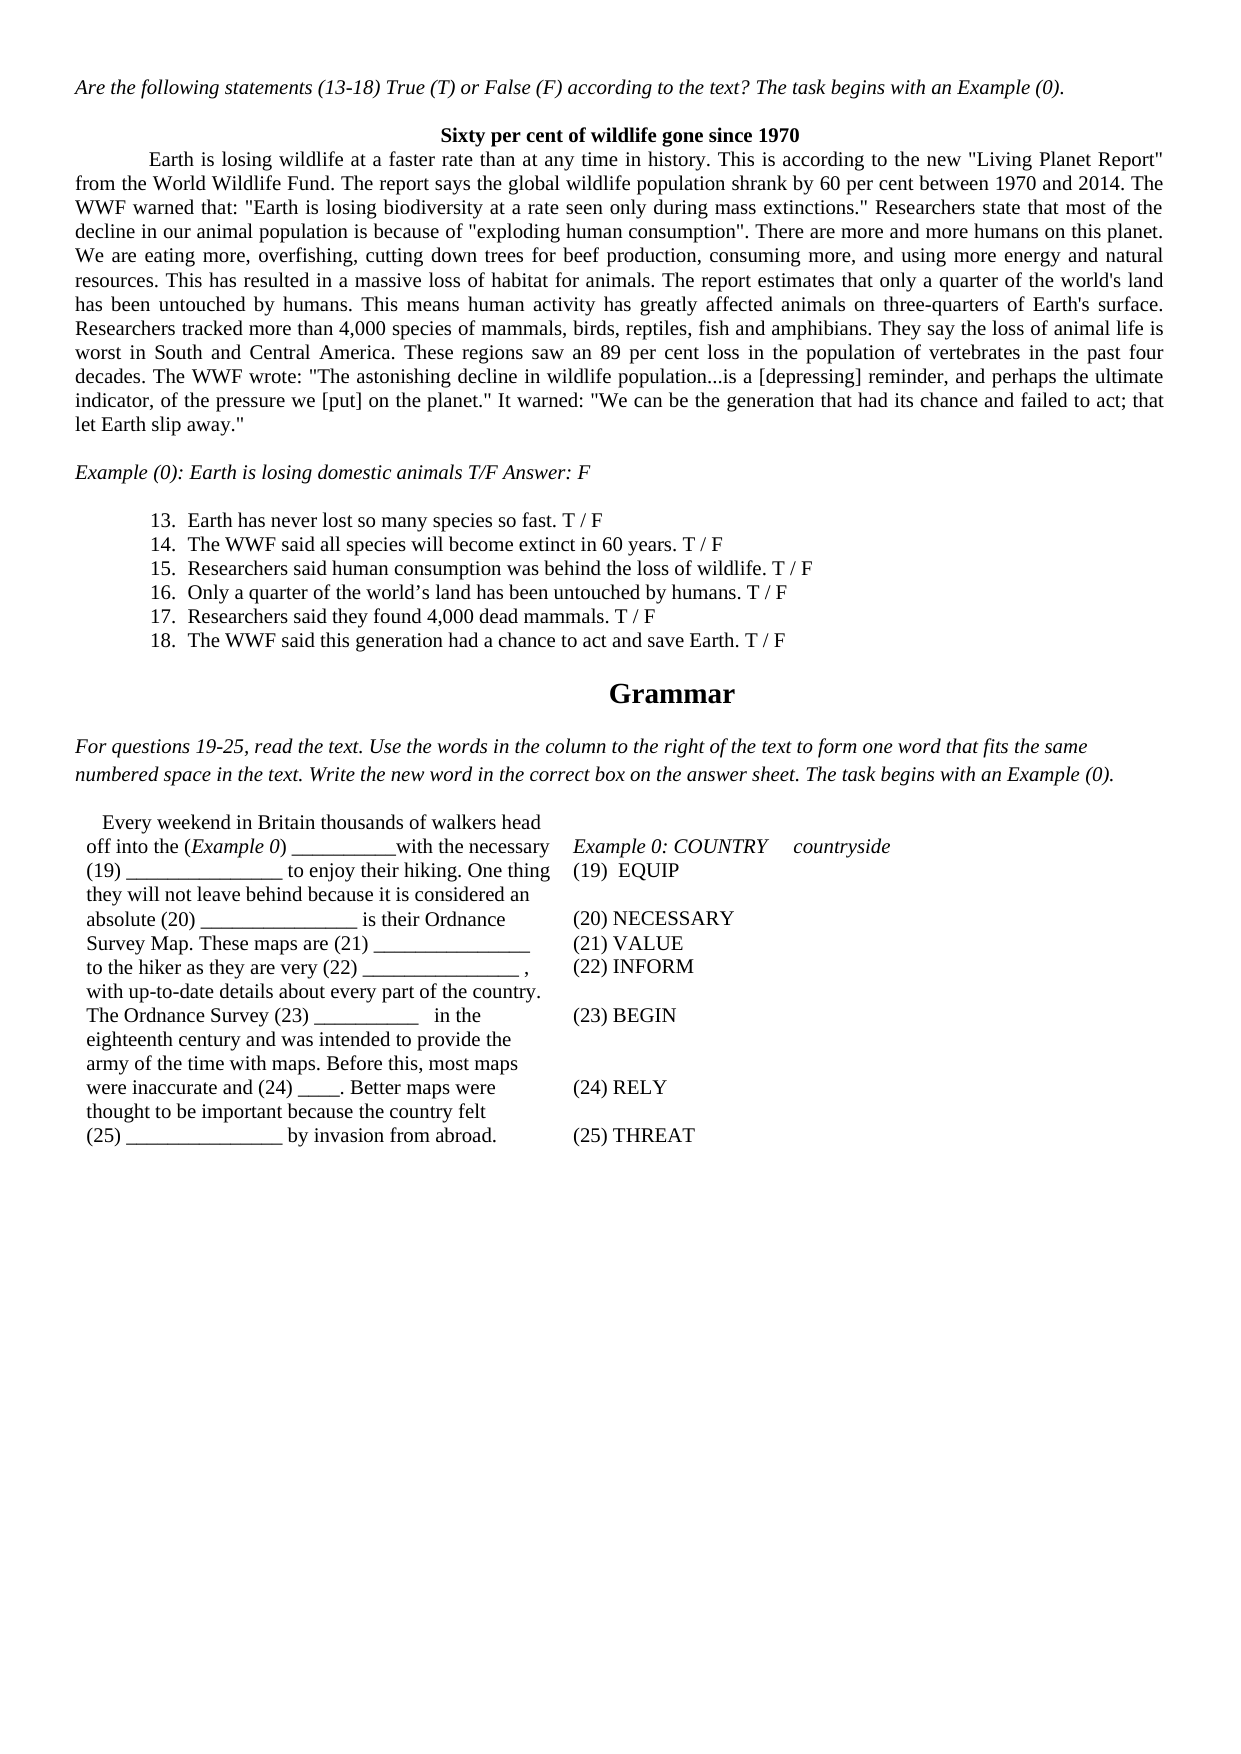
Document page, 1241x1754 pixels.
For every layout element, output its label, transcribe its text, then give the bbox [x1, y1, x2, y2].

list Researchers said human consumption was behind the loss of wildlife. T / F [150, 556, 1165, 580]
list Earth has never lost so many species so fast. T / F [150, 508, 1165, 532]
text Example (0): Earth is losing domestic animals T/F Answer: F [75, 460, 1165, 484]
table_header Every weekend in Britain thousands of walkers head off into the (Example 0) __________with the necessary (19) _______________ to enjoy their hiking. One thing they will not leave behind because it is considered an absolute (20) _______________ is their Ordnance Survey Map. These maps are (21) _______________ to the hiker as they are very (22) _______________ , with up-to-date details about every part of the country. The Ordnance Survey (23) __________ in the eighteenth century and was intended to provide the army of the time with maps. Before this, most maps were inaccurate and (24) ____. Better maps were thought to be important because the country felt (25) _______________ by invasion from abroad. [75, 810, 562, 1195]
text For questions 19-25, read the text. Use the words in the column to the right of the text to form one word that fits the same numbered space in the text. Write the new word in the correct box on the answer sheet. The task begins with an Example (0). [75, 734, 1165, 786]
text Grammar [119, 677, 1165, 710]
list The WWF said this generation had a chance to act and save Earth. T / F [150, 628, 1165, 652]
text Are the following statements (13-18) True (T) or False (F) according to the text? The task begins with an Example (0). [75, 75, 1165, 99]
text Earth is losing wildlife at a faster rate than at any time in history. This is according to the new "Living Planet Report" from the World Wildlife Fund. The report says the global wildlife population shrank by 60 per cent between 1970 and 2014. The WWF warned that: "Earth is losing biodiversity at a rate seen only during mass extinctions." Researchers state that most of the decline in our animal population is because of "exploding human consumption". There are more and more humans on this planet. We are eating more, overfishing, cutting down trees for beef production, consuming more, and using more energy and natural resources. This has resulted in a massive loss of habitat for animals. The report estimates that only a quarter of the world's land has been untouched by humans. This means human activity has greatly affected animals on three-quarters of Earth's surface. Researchers tracked more than 4,000 species of mammals, birds, reptiles, fish and amphibians. They say the loss of animal life is worst in South and Central America. These regions saw an 89 per cent loss in the population of vertebrates in the past four decades. The WWF wrote: "The astonishing decline in wildlife population...is a [depressing] reminder, and perhaps the ultimate indicator, of the pressure we [put] on the planet." It warned: "We can be the generation that had its chance and failed to act; that let Earth slip away." [75, 147, 1165, 436]
list The WWF said all species will become extinct in 60 years. T / F [150, 532, 1165, 556]
list Only a quarter of the world’s land has been untouched by humans. T / F [150, 580, 1165, 604]
list Researchers said they found 4,000 dead mammals. T / F [150, 604, 1165, 628]
text Sixty per cent of wildlife gone since 1970 [75, 123, 1165, 147]
table_header Example 0: COUNTRY countryside (19) EQUIP (20) NECESSARY (21) VALUE (22) INFORM (23) BEGIN (24) RELY (25) THREAT [562, 810, 1048, 1195]
